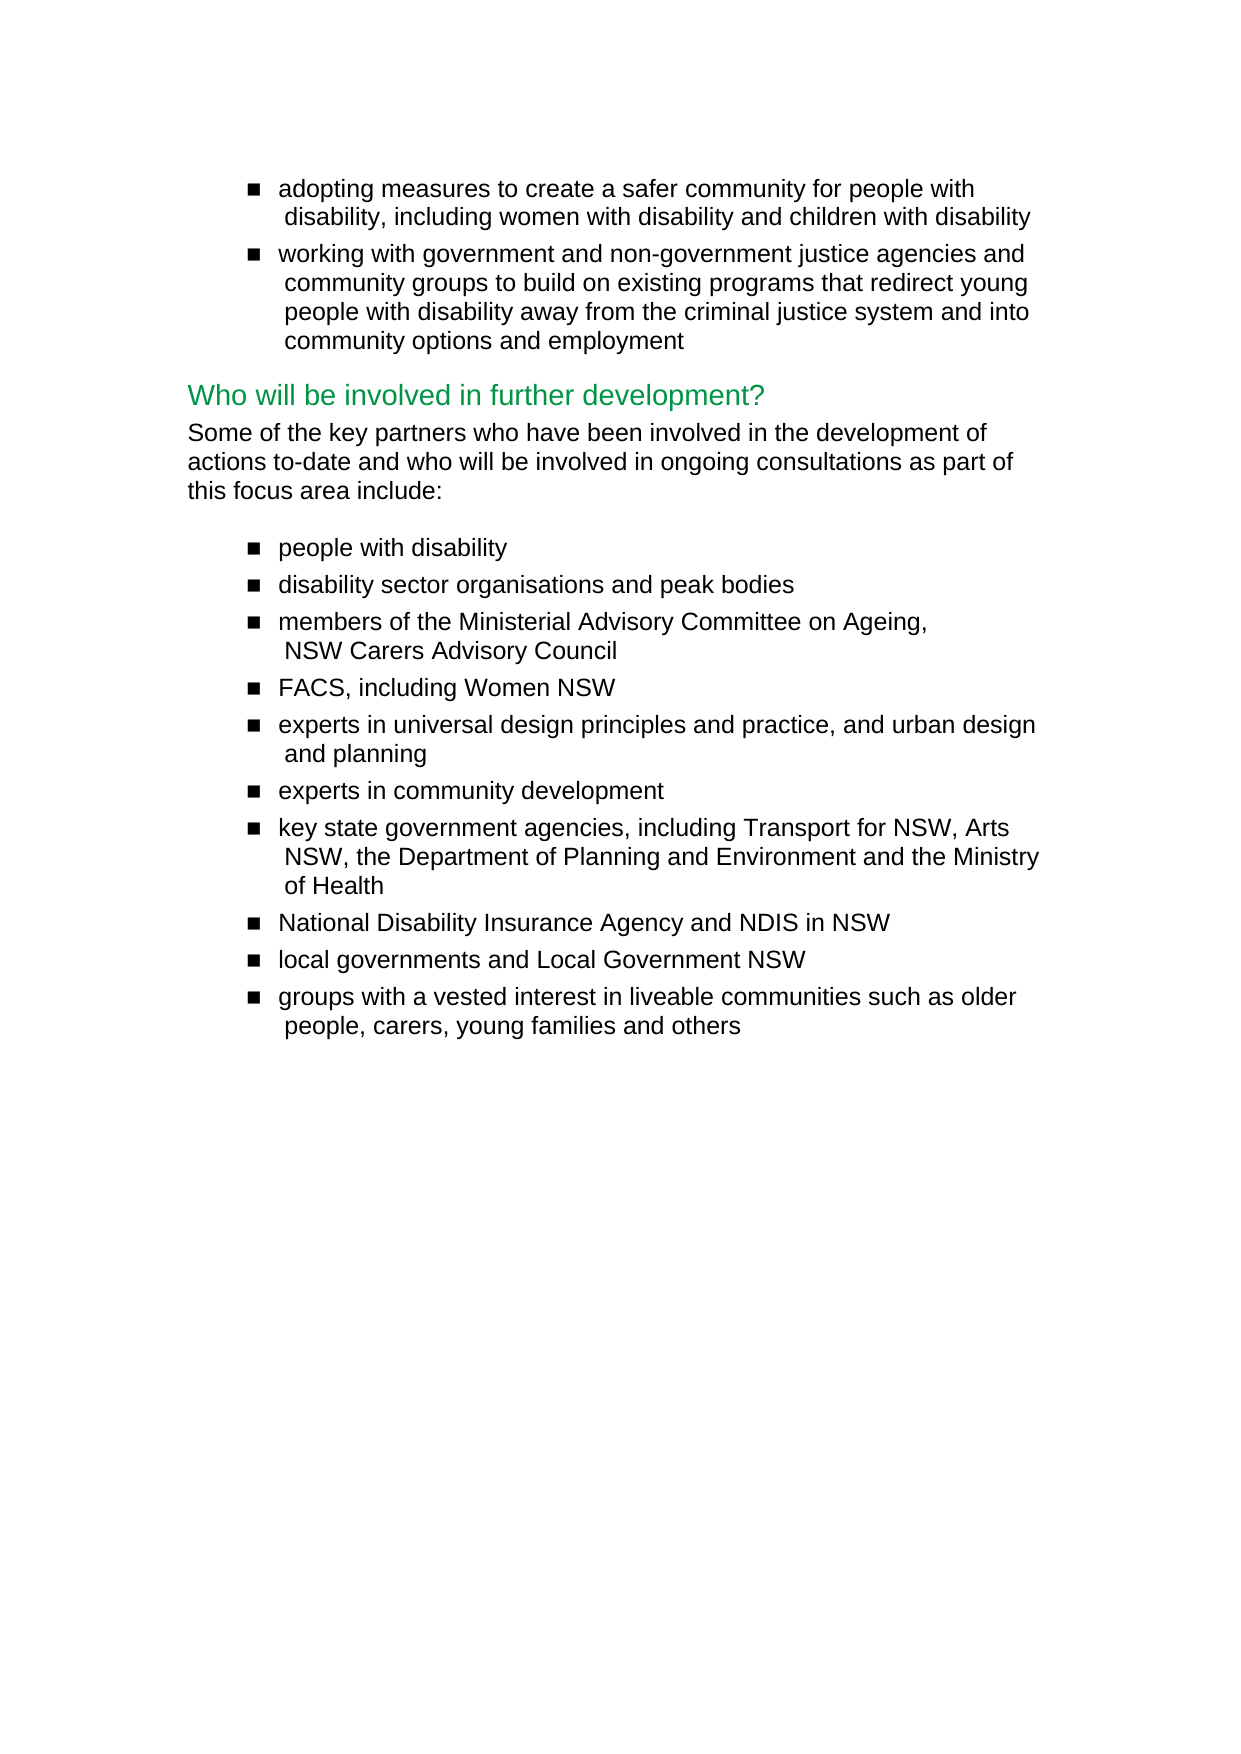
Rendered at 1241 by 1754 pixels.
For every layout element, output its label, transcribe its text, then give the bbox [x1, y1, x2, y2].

text National Disability Insurance Agency and NDIS in NSW [246, 908, 1053, 937]
text experts in community development [246, 776, 1053, 805]
text members of the Ministerial Advisory Committee on Ageing, NSW Carers Advisory Council [246, 607, 1053, 665]
text working with government and non-government justice agencies and community groups to build on existing programs that redirect young people with disability away from the criminal justice system and into community options and employment [246, 239, 1053, 354]
text local governments and Local Government NSW [246, 945, 1053, 974]
text FACS, including Women NSW [246, 673, 1053, 702]
text people with disability [246, 533, 1053, 562]
subtitle Who will be involved in further development? [187, 378, 1053, 412]
text adopting measures to create a safer community for people with disability, including women with disability and children with disability [246, 174, 1053, 231]
text key state government agencies, including Transport for NSW, Arts NSW, the Department of Planning and Environment and the Ministry of Health [246, 813, 1053, 899]
text disability sector organisations and peak bodies [246, 570, 1053, 599]
text Some of the key partners who have been involved in the development of actions to-date and who will be involved in ongoing consultations as part of this focus area include: [187, 418, 1053, 504]
text experts in universal design principles and practice, and urban design and planning [246, 710, 1053, 768]
text groups with a vested interest in liveable communities such as older people, carers, young families and others [246, 982, 1053, 1039]
